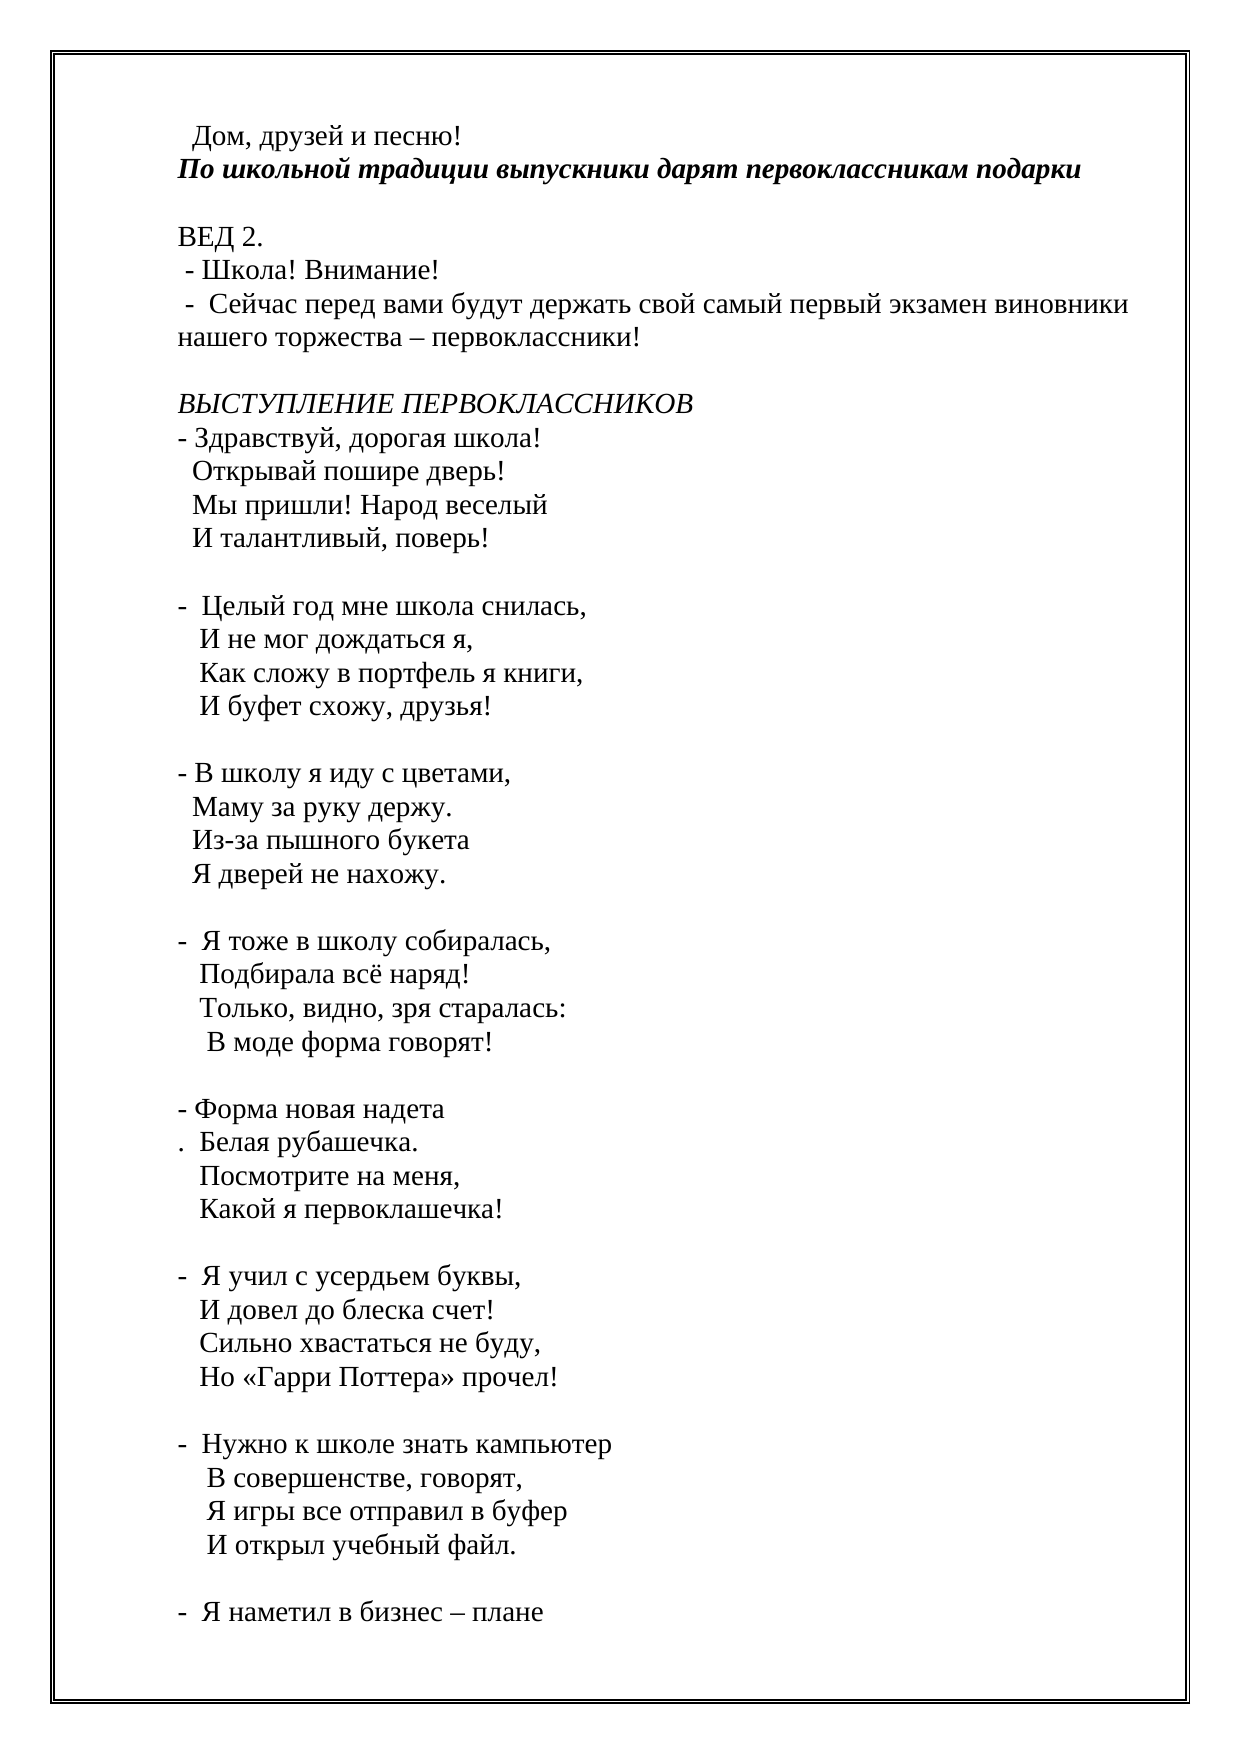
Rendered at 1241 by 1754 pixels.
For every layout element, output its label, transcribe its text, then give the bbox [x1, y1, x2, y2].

text И талантливый, поверь! [83, 521, 1152, 554]
text - В школу я иду с цветами, [83, 755, 1152, 789]
text Сильно хвастаться не буду, [83, 1326, 1152, 1359]
text - Школа! Внимание! [83, 252, 1152, 286]
text В совершенстве, говорят, [83, 1460, 1152, 1493]
text И довел до блеска счет! [83, 1292, 1152, 1326]
text - Я наметил в бизнес – плане [83, 1594, 1152, 1627]
text нашего торжества – первоклассники! [83, 319, 1152, 353]
text - Целый год мне школа снилась, [83, 588, 1152, 621]
text Я игры все отправил в буфер [83, 1493, 1152, 1527]
text Мы пришли! Народ веселый [83, 487, 1152, 521]
text По школьной традиции выпускники дарят первоклассникам подарки [83, 152, 1152, 185]
text Какой я первоклашечка! [83, 1191, 1152, 1225]
text ВЕД 2. [83, 219, 1152, 252]
text И буфет схожу, друзья! [83, 688, 1152, 722]
text Я дверей не нахожу. [83, 856, 1152, 889]
text - Я тоже в школу собиралась, [83, 923, 1152, 957]
text Открывай пошире дверь! [83, 453, 1152, 487]
text ВЫСТУПЛЕНИЕ ПЕРВОКЛАССНИКОВ [83, 386, 1152, 420]
text Подбирала всё наряд! [83, 957, 1152, 990]
text Только, видно, зря старалась: [83, 990, 1152, 1024]
text - Сейчас перед вами будут держать свой самый первый экзамен виновники [83, 286, 1152, 319]
text И не мог дождаться я, [83, 621, 1152, 655]
text - Здравствуй, дорогая школа! [177, 420, 1152, 453]
text И открыл учебный файл. [83, 1527, 1152, 1560]
text . Белая рубашечка. [83, 1124, 1152, 1158]
text Из-за пышного букета [83, 822, 1152, 856]
text Посмотрите на меня, [83, 1158, 1152, 1191]
text Как сложу в портфель я книги, [83, 655, 1152, 688]
text - Форма новая надета [83, 1091, 1152, 1124]
text - Нужно к школе знать кампьютер [83, 1426, 1152, 1460]
text В моде форма говорят! [83, 1024, 1152, 1057]
text - Я учил с усердьем буквы, [83, 1258, 1152, 1292]
text Дом, друзей и песню! [83, 118, 1152, 152]
text Маму за руку держу. [83, 789, 1152, 822]
text Но «Гарри Поттера» прочел! [83, 1359, 1152, 1393]
